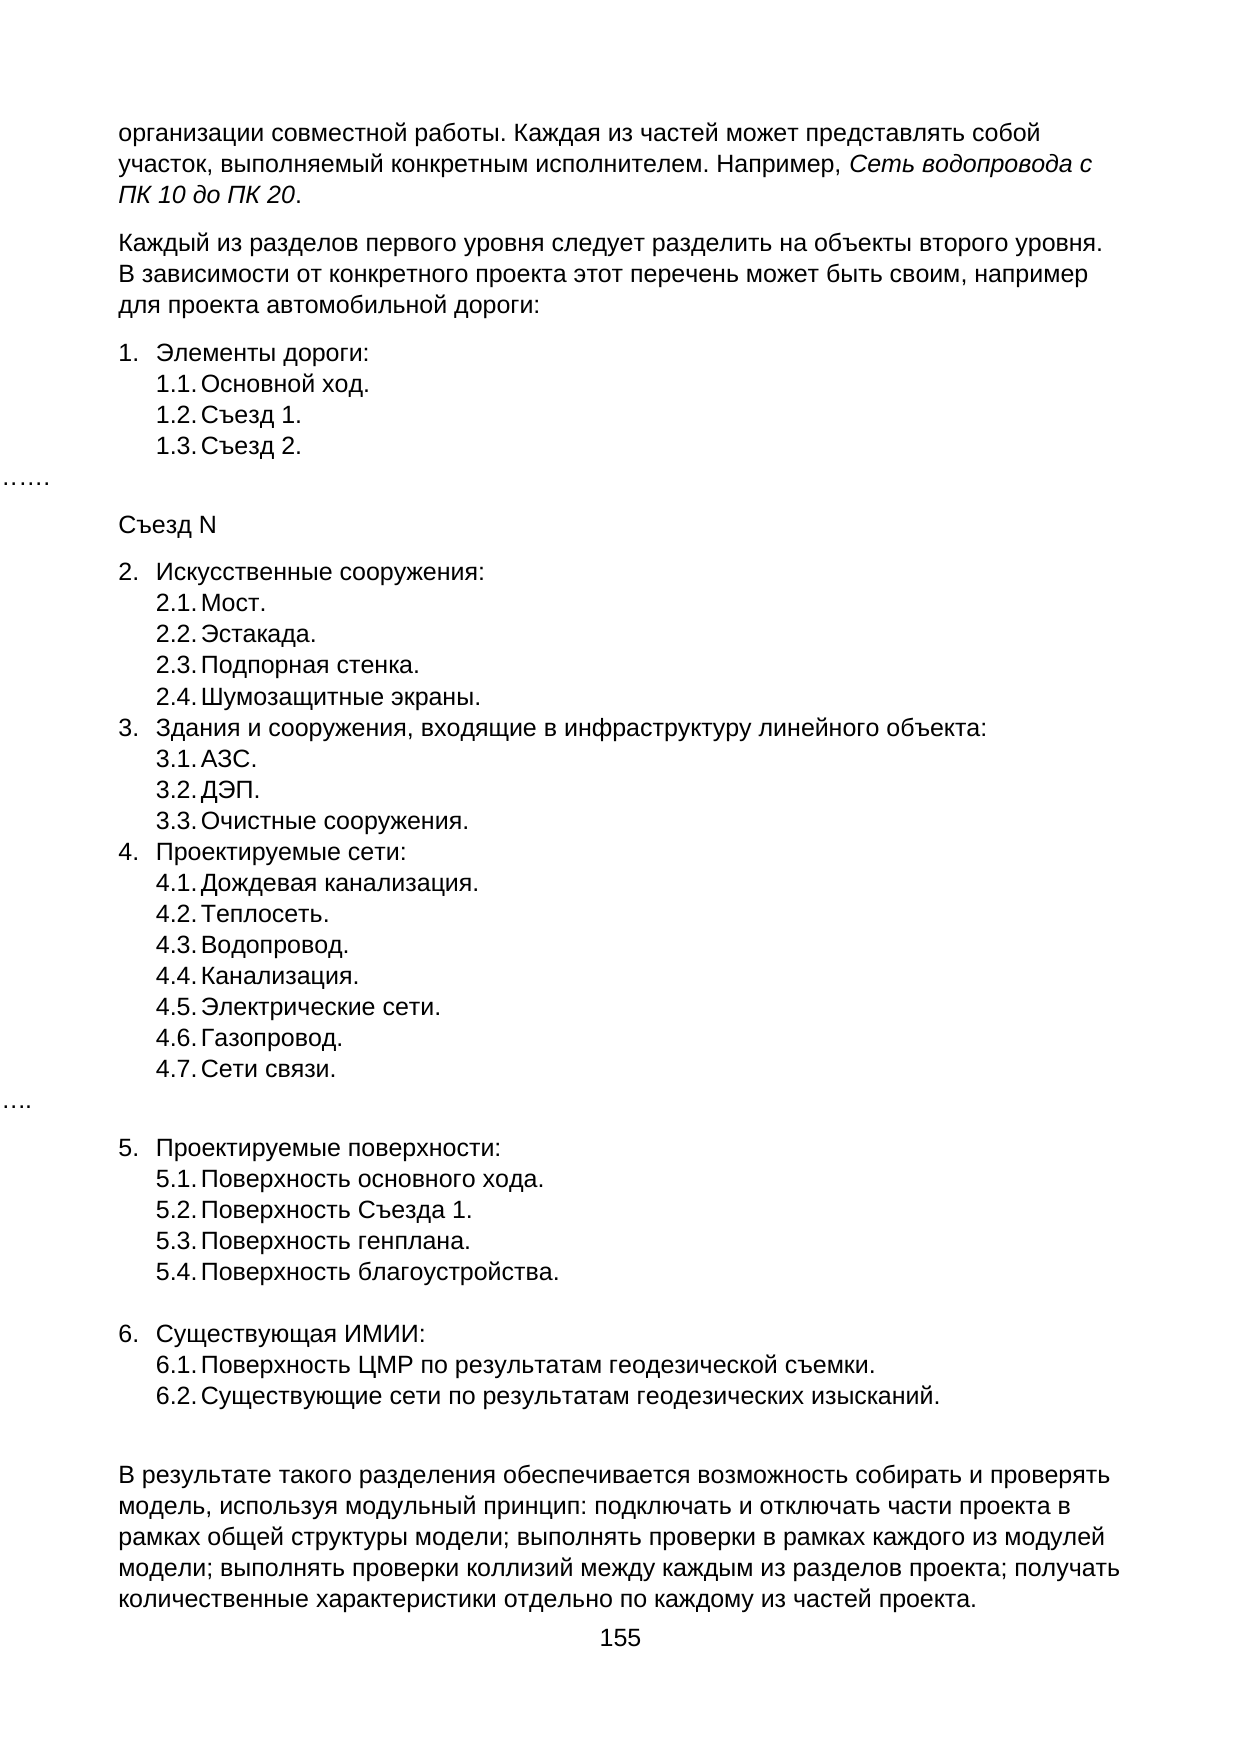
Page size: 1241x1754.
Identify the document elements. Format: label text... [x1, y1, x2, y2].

list Поверхность благоустройства. [156, 1257, 1122, 1317]
list Здания и сооружения, входящие в инфраструктуру линейного объекта: [118, 712, 1122, 741]
list Поверхность основного хода. [156, 1164, 1122, 1192]
text Каждый из разделов первого уровня следует разделить на объекты второго уровня. В зависимости от конкретного проекта этот перечень может быть своим, например для проекта автомобильной дороги: [118, 228, 1122, 319]
list Искусственные сооружения: [118, 557, 1122, 586]
list Съезд 1. [156, 400, 1122, 428]
list Водопровод. [156, 930, 1122, 958]
text Съезд N [118, 509, 1122, 538]
text ….. [0, 1085, 1122, 1114]
list Теплосеть. [156, 899, 1122, 927]
list Мост. [156, 588, 1122, 617]
list Дождевая канализация. [156, 868, 1122, 896]
list Поверхность Съезда 1. [156, 1195, 1122, 1223]
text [118, 118, 1122, 209]
list Проектируемые сети: [118, 837, 1122, 865]
list Шумозащитные экраны. [156, 681, 1122, 710]
list Съезд 2. [156, 431, 1122, 459]
list Существующие сети по результатам геодезических изысканий. [156, 1381, 1122, 1410]
text В результате такого разделения обеспечивается возможность собирать и проверять модель, используя модульный принцип: подключать и отключать части проекта в рамках общей структуры модели; выполнять проверки в рамках каждого из модулей модели; выполнять проверки коллизий между каждым из разделов проекта; получать количественные характеристики отдельно по каждому из частей проекта. [118, 1460, 1122, 1613]
list ДЭП. [156, 774, 1122, 803]
list АЗС. [156, 743, 1122, 772]
list Проектируемые поверхности: [118, 1133, 1122, 1161]
list Элементы дороги: [118, 338, 1122, 366]
list Сети связи. [156, 1054, 1122, 1083]
text ……. [0, 462, 1122, 491]
list Эстакада. [156, 619, 1122, 648]
list Поверхность генплана. [156, 1226, 1122, 1254]
list Существующая ИМИИ: [118, 1319, 1122, 1348]
list Электрические сети. [156, 992, 1122, 1021]
list Канализация. [156, 961, 1122, 989]
list Газопровод. [156, 1023, 1122, 1052]
list Основной ход. [156, 369, 1122, 397]
list Поверхность ЦМР по результатам геодезической съемки. [156, 1350, 1122, 1379]
list Очистные сооружения. [156, 806, 1122, 834]
list Подпорная стенка. [156, 650, 1122, 679]
